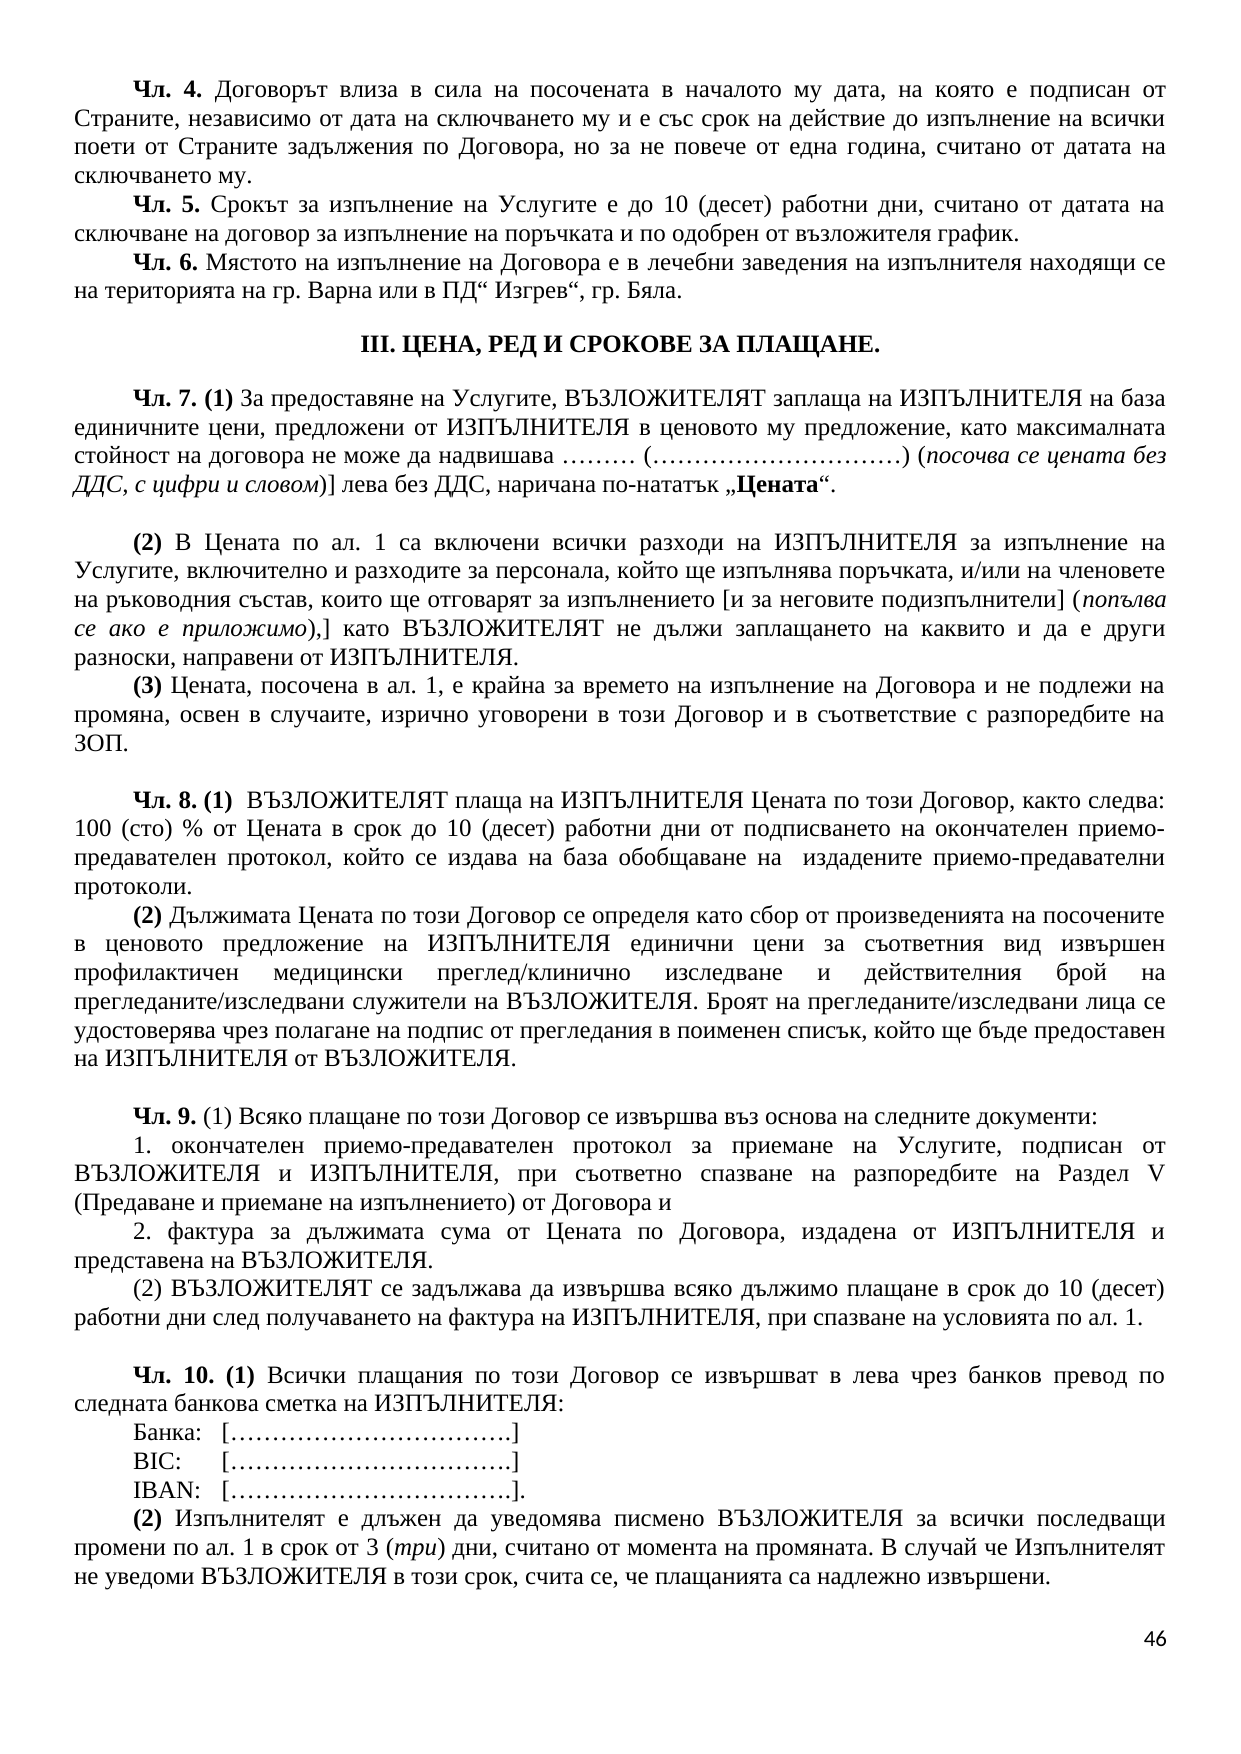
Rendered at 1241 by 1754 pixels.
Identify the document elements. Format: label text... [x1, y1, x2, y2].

text ІІІ. ЦЕНА, РЕД И СРОКОВЕ ЗА ПЛАЩАНЕ. [74, 329, 1167, 358]
text (2) В Цената по ал. 1 са включени всички разходи на ИЗПЪЛНИТЕЛЯ за изпълнение на Услугите, включително и разходите за персонала, който ще изпълнява поръчката, и/или на членовете на ръководния състав, които ще отговарят за изпълнението [и за неговите подизпълнители] (попълва се ако е приложимо),] като ВЪЗЛОЖИТЕЛЯТ не дължи заплащането на каквито и да е други разноски, направени от ИЗПЪЛНИТЕЛЯ. [74, 527, 1167, 670]
text (2) Дължимата Цената по този Договор се определя като сбор от произведенията на посочените в ценовото предложение на ИЗПЪЛНИТЕЛЯ единични цени за съответния вид извършен профилактичен медицински преглед/клинично изследване и действителния брой на прегледаните/изследвани служители на ВЪЗЛОЖИТЕЛЯ. Броят на прегледаните/изследвани лица се удостоверява чрез полагане на подпис от прегледания в поименен списък, който ще бъде предоставен на ИЗПЪЛНИТЕЛЯ от ВЪЗЛОЖИТЕЛЯ. [74, 900, 1167, 1072]
text Банка: […………………………….] [74, 1417, 1167, 1446]
text (2) ВЪЗЛОЖИТЕЛЯТ се задължава да извършва всяко дължимо плащане в срок до 10 (десет) работни дни след получаването на фактура на ИЗПЪЛНИТЕЛЯ, при спазване на условията по ал. 1. [74, 1273, 1167, 1331]
text Чл. 5. Срокът за изпълнение на Услугите е до 10 (десет) работни дни, считано от датата на сключване на договор за изпълнение на поръчката и по одобрен от възложителя график. [74, 189, 1167, 247]
text Чл. 9. (1) Всяко плащане по този Договор се извършва въз основа на следните документи: [74, 1101, 1167, 1130]
text Чл. 4. Договорът влиза в сила на посочената в началото му дата, на която е подписан от Страните, независимо от дата на сключването му и е със срок на действие до изпълнение на всички поети от Страните задължения по Договора, но за не повече от една година, считано от датата на сключването му. [74, 74, 1167, 189]
text (2) Изпълнителят е длъжен да уведомява писмено ВЪЗЛОЖИТЕЛЯ за всички последващи промени по ал. 1 в срок от 3 (три) дни, считано от момента на промяната. В случай че Изпълнителят не уведоми ВЪЗЛОЖИТЕЛЯ в този срок, счита се, че плащанията са надлежно извършени. [74, 1503, 1167, 1590]
text BIC: […………………………….] [74, 1446, 1167, 1475]
text 2. фактура за дължимата сума от Цената по Договора, издадена от ИЗПЪЛНИТЕЛЯ и представена на ВЪЗЛОЖИТЕЛЯ. [74, 1216, 1167, 1273]
text Чл. 7. (1) За предоставяне на Услугите, ВЪЗЛОЖИТЕЛЯТ заплаща на ИЗПЪЛНИТЕЛЯ на база единичните цени, предложени от ИЗПЪЛНИТЕЛЯ в ценовото му предложение, като максималната стойност на договора не може да надвишава ……… (…………………………) (посочва се цената без ДДС, с цифри и словом)] лева без ДДС, наричана по-нататък „Цената“. [74, 383, 1167, 498]
text Чл. 6. Мястото на изпълнение на Договора е в лечебни заведения на изпълнителя находящи се на територията на гр. Варна или в ПД“ Изгрев“, гр. Бяла. [74, 247, 1167, 304]
text (3) Цената, посочена в ал. 1, е крайна за времето на изпълнение на Договора и не подлежи на промяна, освен в случаите, изрично уговорени в този Договор и в съответствие с разпоредбите на ЗОП. [74, 670, 1167, 757]
text 1. окончателен приемо-предавателен протокол за приемане на Услугите, подписан от ВЪЗЛОЖИТЕЛЯ и ИЗПЪЛНИТЕЛЯ, при съответно спазване на разпоредбите на Раздел V (Предаване и приемане на изпълнението) от Договора и [74, 1130, 1167, 1216]
text Чл. 8. (1) ВЪЗЛОЖИТЕЛЯТ плаща на ИЗПЪЛНИТЕЛЯ Цената по този Договор, както следва: 100 (сто) % от Цената в срок до 10 (десет) работни дни от подписването на окончателен приемо-предавателен протокол, който се издава на база обобщаване на издадените приемо-предавателни протоколи. [74, 785, 1167, 900]
text IBAN: […………………………….]. [74, 1475, 1167, 1503]
text Чл. 10. (1) Всички плащания по този Договор се извършват в лева чрез банков превод по следната банкова сметка на ИЗПЪЛНИТЕЛЯ: [74, 1360, 1167, 1417]
